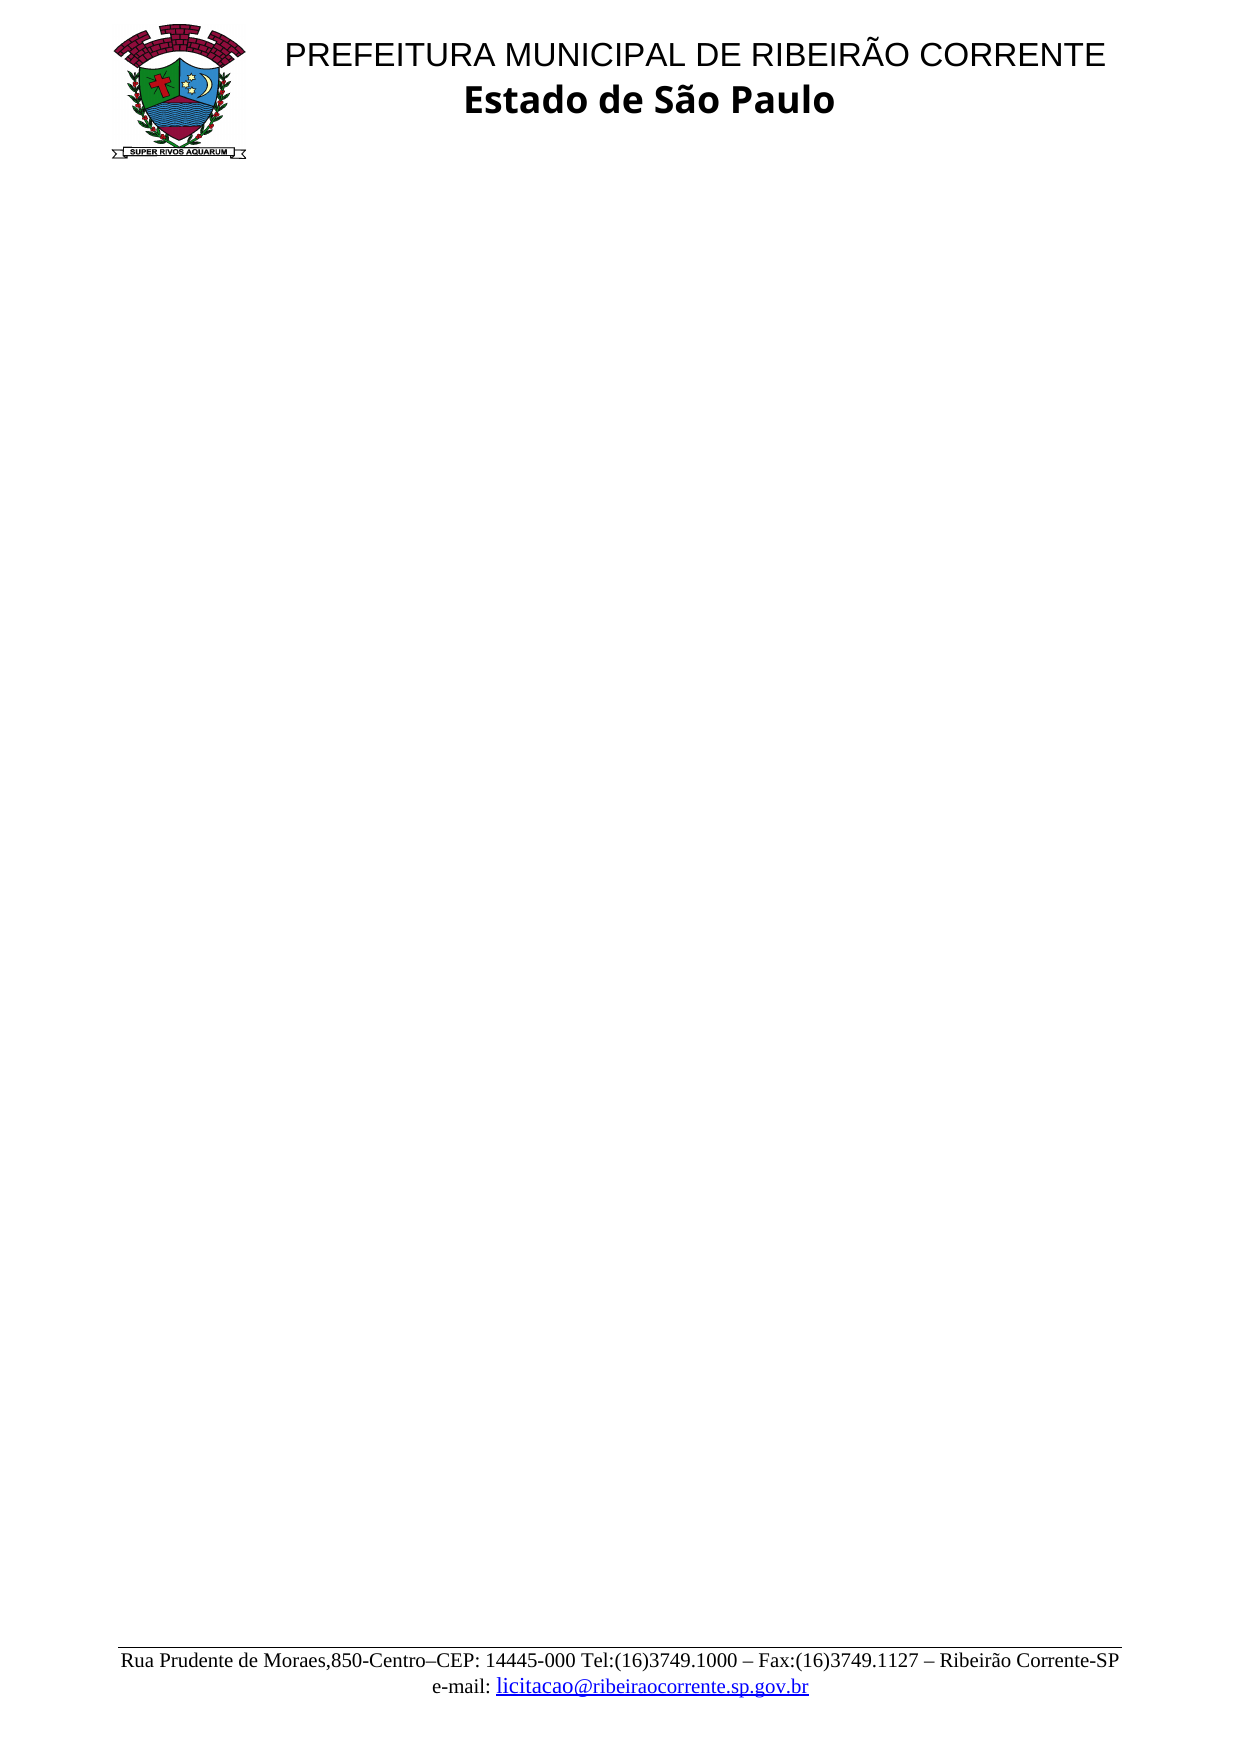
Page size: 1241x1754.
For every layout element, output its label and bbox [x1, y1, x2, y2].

picture [111, 24, 247, 159]
